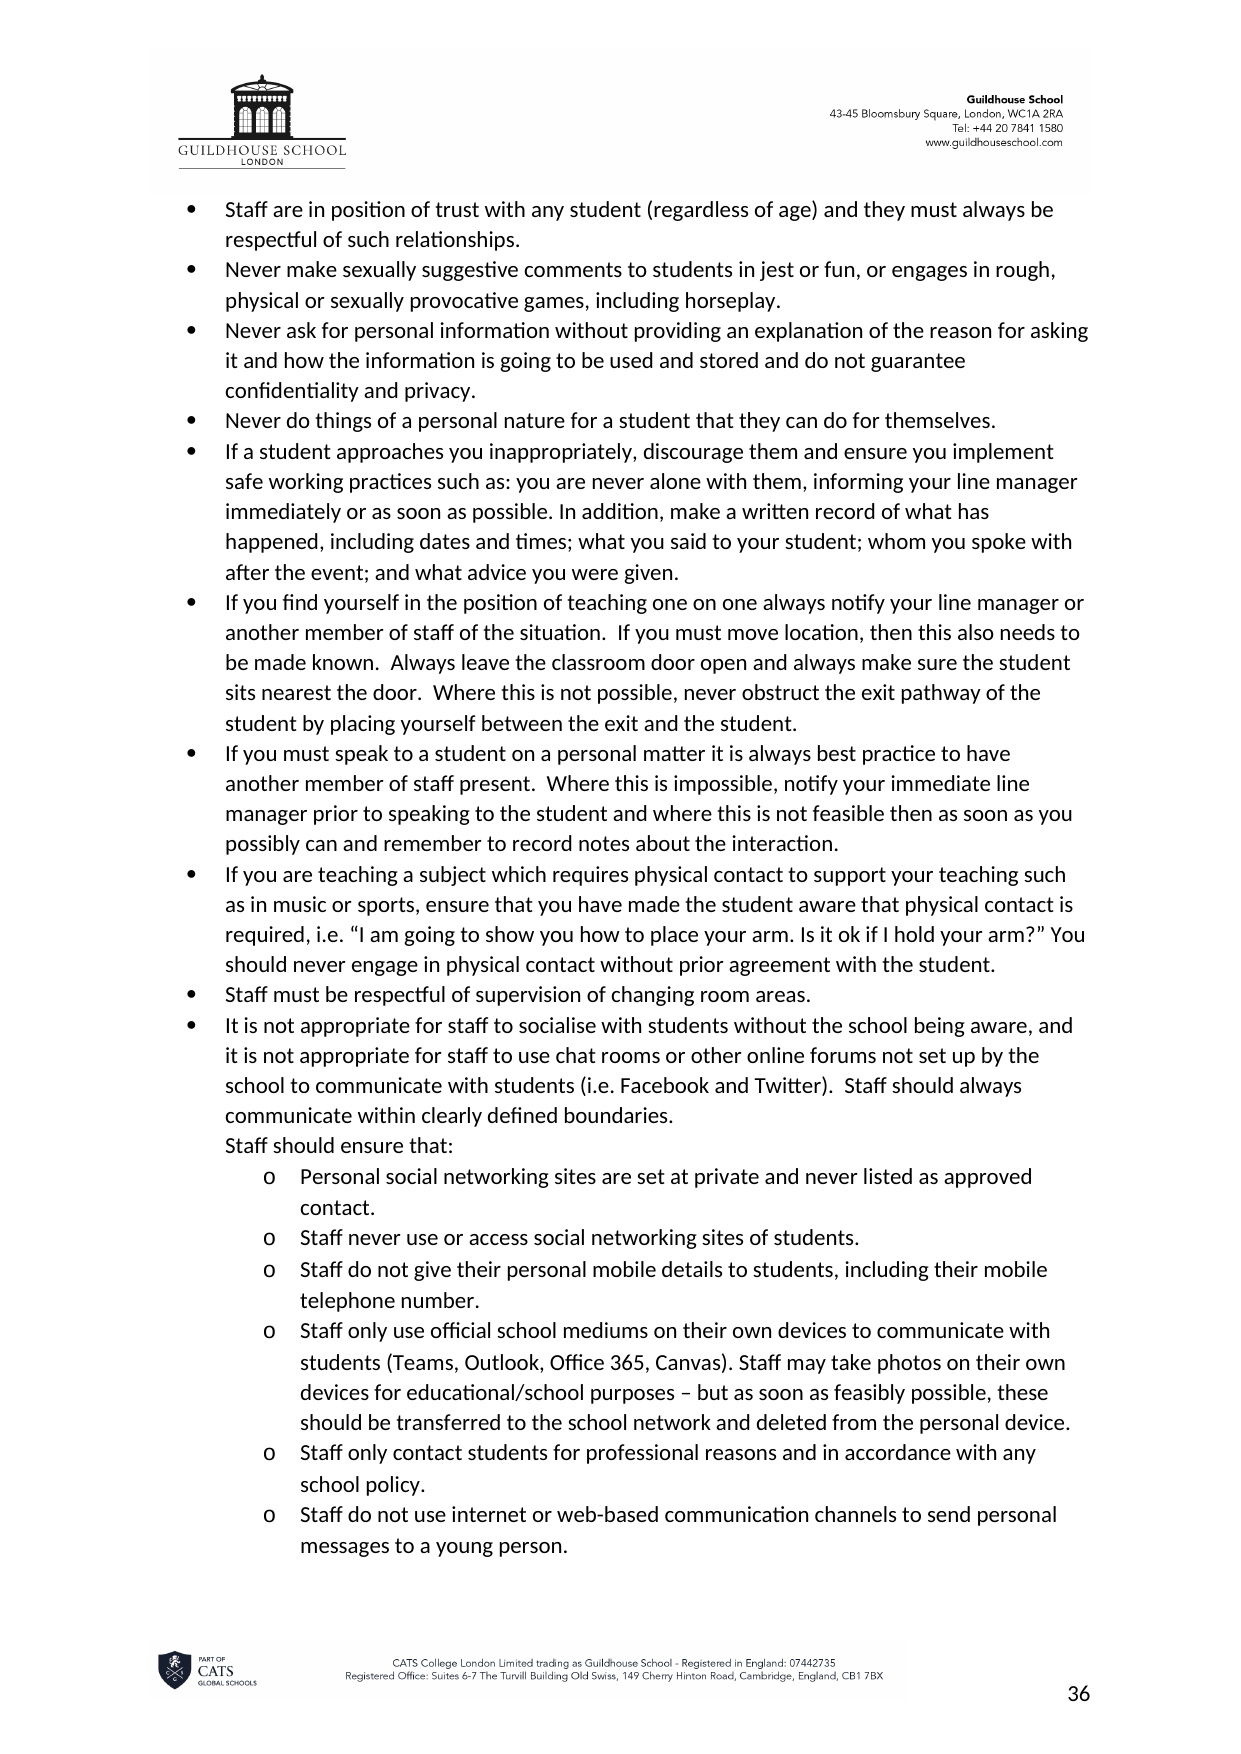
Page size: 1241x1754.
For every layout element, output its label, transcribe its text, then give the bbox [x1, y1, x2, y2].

list Staff only contact students for professional reasons and in accordance with any school policy. [262, 1438, 1090, 1498]
list Personal social networking sites are set at private and never listed as approved contact. [262, 1162, 1090, 1221]
picture [150, 47, 1091, 196]
list If you find yourself in the position of teaching one on one always notify your line manager or another member of staff of the situation. If you must move location, then this also needs to be made known. Always leave the classroom door open and always make sure the student sits nearest the door. Where this is not possible, never obstruct the exit pathway of the student by placing yourself between the exit and the student. [187, 588, 1090, 737]
list Staff should ensure that: [225, 1132, 1090, 1159]
list If you are teaching a subject which requires physical contact to support your teaching such as in music or sports, ensure that you have made the student aware that physical contact is required, i.e. “I am going to show you how to place your arm. Is it ok if I hold your arm?” You should never engage in physical contact without prior agreement with the student. [187, 860, 1090, 978]
list If a student approaches you inappropriately, discourage them and ensure you implement safe working practices such as: you are never alone with them, informing your line manager immediately or as soon as possible. In addition, make a written record of what has happened, including dates and times; what you said to your student; whom you spoke with after the event; and what advice you were given. [187, 437, 1090, 586]
list Never ask for personal information without providing an explanation of the reason for asking it and how the information is going to be used and stored and do not guarantee confidentiality and privacy. [187, 316, 1090, 404]
list Staff only use official school mediums on their own devices to communicate with students (Teams, Outlook, Office 365, Canvas). Staff may take photos on their own devices for educational/school purposes – but as soon as feasibly possible, these should be transferred to the school network and deleted from the personal device. [262, 1316, 1090, 1436]
list Never do things of a personal nature for a student that they can do for themselves. [187, 407, 1090, 434]
list It is not appropriate for staff to socialise with students without the school being aware, and it is not appropriate for staff to use chat rooms or other online forums not set up by the school to communicate with students (i.e. Facebook and Twitter). Staff should always communicate within clearly defined boundaries. [187, 1011, 1090, 1129]
list Staff do not give their personal mobile details to students, including their mobile telephone number. [262, 1255, 1090, 1314]
list Never make sexually suggestive comments to students in jest or fun, or engages in rough, physical or sexually provocative games, including horseplay. [187, 256, 1090, 314]
list Staff never use or access social networking sites of students. [262, 1223, 1090, 1252]
list Staff must be respectful of supervision of changing room areas. [187, 981, 1090, 1008]
picture [150, 1639, 909, 1701]
list Staff do not use internet or web-based communication channels to send personal messages to a young person. [262, 1500, 1090, 1559]
list If you must speak to a student on a personal matter it is always best practice to have another member of staff present. Where this is impossible, notify your immediate line manager prior to speaking to the student and where this is not feasible then as soon as you possibly can and remember to record notes about the interaction. [187, 739, 1090, 857]
list Staff are in position of trust with any student (regardless of age) and they must always be respectful of such relationships. [187, 196, 1090, 253]
